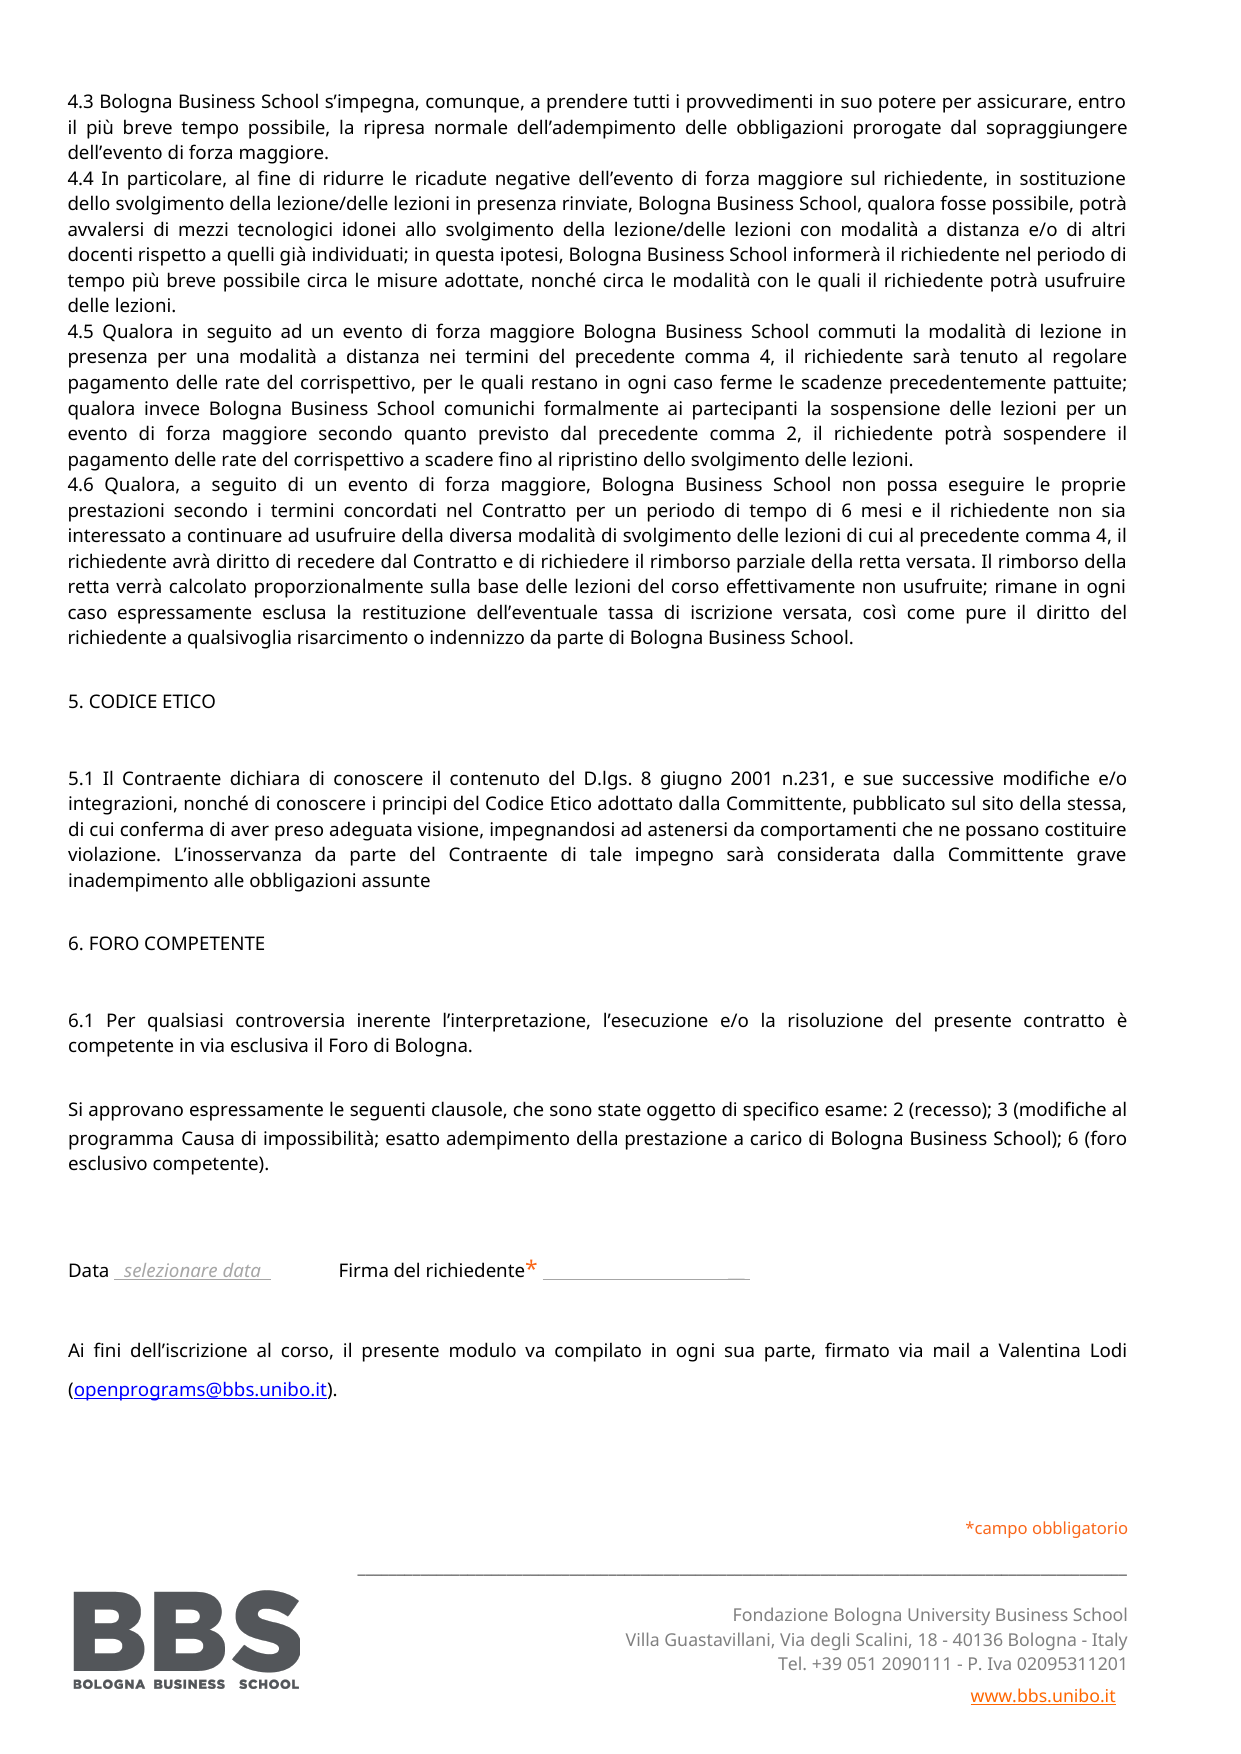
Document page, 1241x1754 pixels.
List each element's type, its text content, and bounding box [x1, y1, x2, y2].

picture [73, 1590, 300, 1689]
text 4.6 Qualora, a seguito di un evento di forza maggiore, Bologna Business School non possa eseguire le proprie prestazioni secondo i termini concordati nel Contratto per un periodo di tempo di 6 mesi e il richiedente non sia interessato a continuare ad usufruire della diversa modalità di svolgimento delle lezioni di cui al precedente comma 4, il richiedente avrà diritto di recedere dal Contratto e di richiedere il rimborso parziale della retta versata. Il rimborso della retta verrà calcolato proporzionalmente sulla base delle lezioni del corso effettivamente non usufruite; rimane in ogni caso espressamente esclusa la restituzione dell’eventuale tassa di iscrizione versata, così come pure il diritto del richiedente a qualsivoglia risarcimento o indennizzo da parte di Bologna Business School. [67, 471, 1128, 650]
text *campo obbligatorio [68, 1516, 1128, 1539]
text 5.1 Il Contraente dichiara di conoscere il contenuto del D.lgs. 8 giugno 2001 n.231, e sue successive modifiche e/o integrazioni, nonché di conoscere i principi del Codice Etico adottato dalla Committente, pubblicato sul sito della stessa, di cui conferma di aver preso adeguata visione, impegnandosi ad astenersi da comportamenti che ne possano costituire violazione. L’inosservanza da parte del Contraente di tale impegno sarà considerata dalla Committente grave inadempimento alle obbligazioni assunte [68, 765, 1128, 892]
text 4.5 Qualora in seguito ad un evento di forza maggiore Bologna Business School commuti la modalità di lezione in presenza per una modalità a distanza nei termini del precedente comma 4, il richiedente sarà tenuto al regolare pagamento delle rate del corrispettivo, per le quali restano in ogni caso ferme le scadenze precedentemente pattuite; qualora invece Bologna Business School comunichi formalmente ai partecipanti la sospensione delle lezioni per un evento di forza maggiore secondo quanto previsto dal precedente comma 2, il richiedente potrà sospendere il pagamento delle rate del corrispettivo a scadere fino al ripristino dello svolgimento delle lezioni. [67, 318, 1128, 471]
text Si approvano espressamente le seguenti clausole, che sono state oggetto di specifico esame: 2 (recesso); 3 (modifiche al programma Causa di impossibilità; esatto adempimento della prestazione a carico di Bologna Business School); 6 (foro esclusivo competente). [68, 1096, 1128, 1176]
text 5. CODICE ETICO [68, 688, 1128, 714]
text 6. FORO COMPETENTE [68, 931, 1128, 956]
text Data Firma del richiedente* [68, 1253, 1128, 1284]
text 6.1 Per qualsiasi controversia inerente l’interpretazione, l’esecuzione e/o la risoluzione del presente contratto è competente in via esclusiva il Foro di Bologna. [68, 1007, 1128, 1058]
text 4.4 In particolare, al fine di ridurre le ricadute negative dell’evento di forza maggiore sul richiedente, in sostituzione dello svolgimento della lezione/delle lezioni in presenza rinviate, Bologna Business School, qualora fosse possibile, potrà avvalersi di mezzi tecnologici idonei allo svolgimento della lezione/delle lezioni con modalità a distanza e/o di altri docenti rispetto a quelli già individuati; in questa ipotesi, Bologna Business School informerà il richiedente nel periodo di tempo più breve possibile circa le misure adottate, nonché circa le modalità con le quali il richiedente potrà usufruire delle lezioni. [67, 165, 1128, 318]
text Ai fini dell’iscrizione al corso, il presente modulo va compilato in ogni sua parte, firmato via mail a Valentina Lodi (openprograms@bbs.unibo.it). [68, 1338, 1128, 1401]
text 4.3 Bologna Business School s’impegna, comunque, a prendere tutti i provvedimenti in suo potere per assicurare, entro il più breve tempo possibile, la ripresa normale dell’adempimento delle obbligazioni prorogate dal sopraggiungere dell’evento di forza maggiore. [67, 89, 1128, 165]
